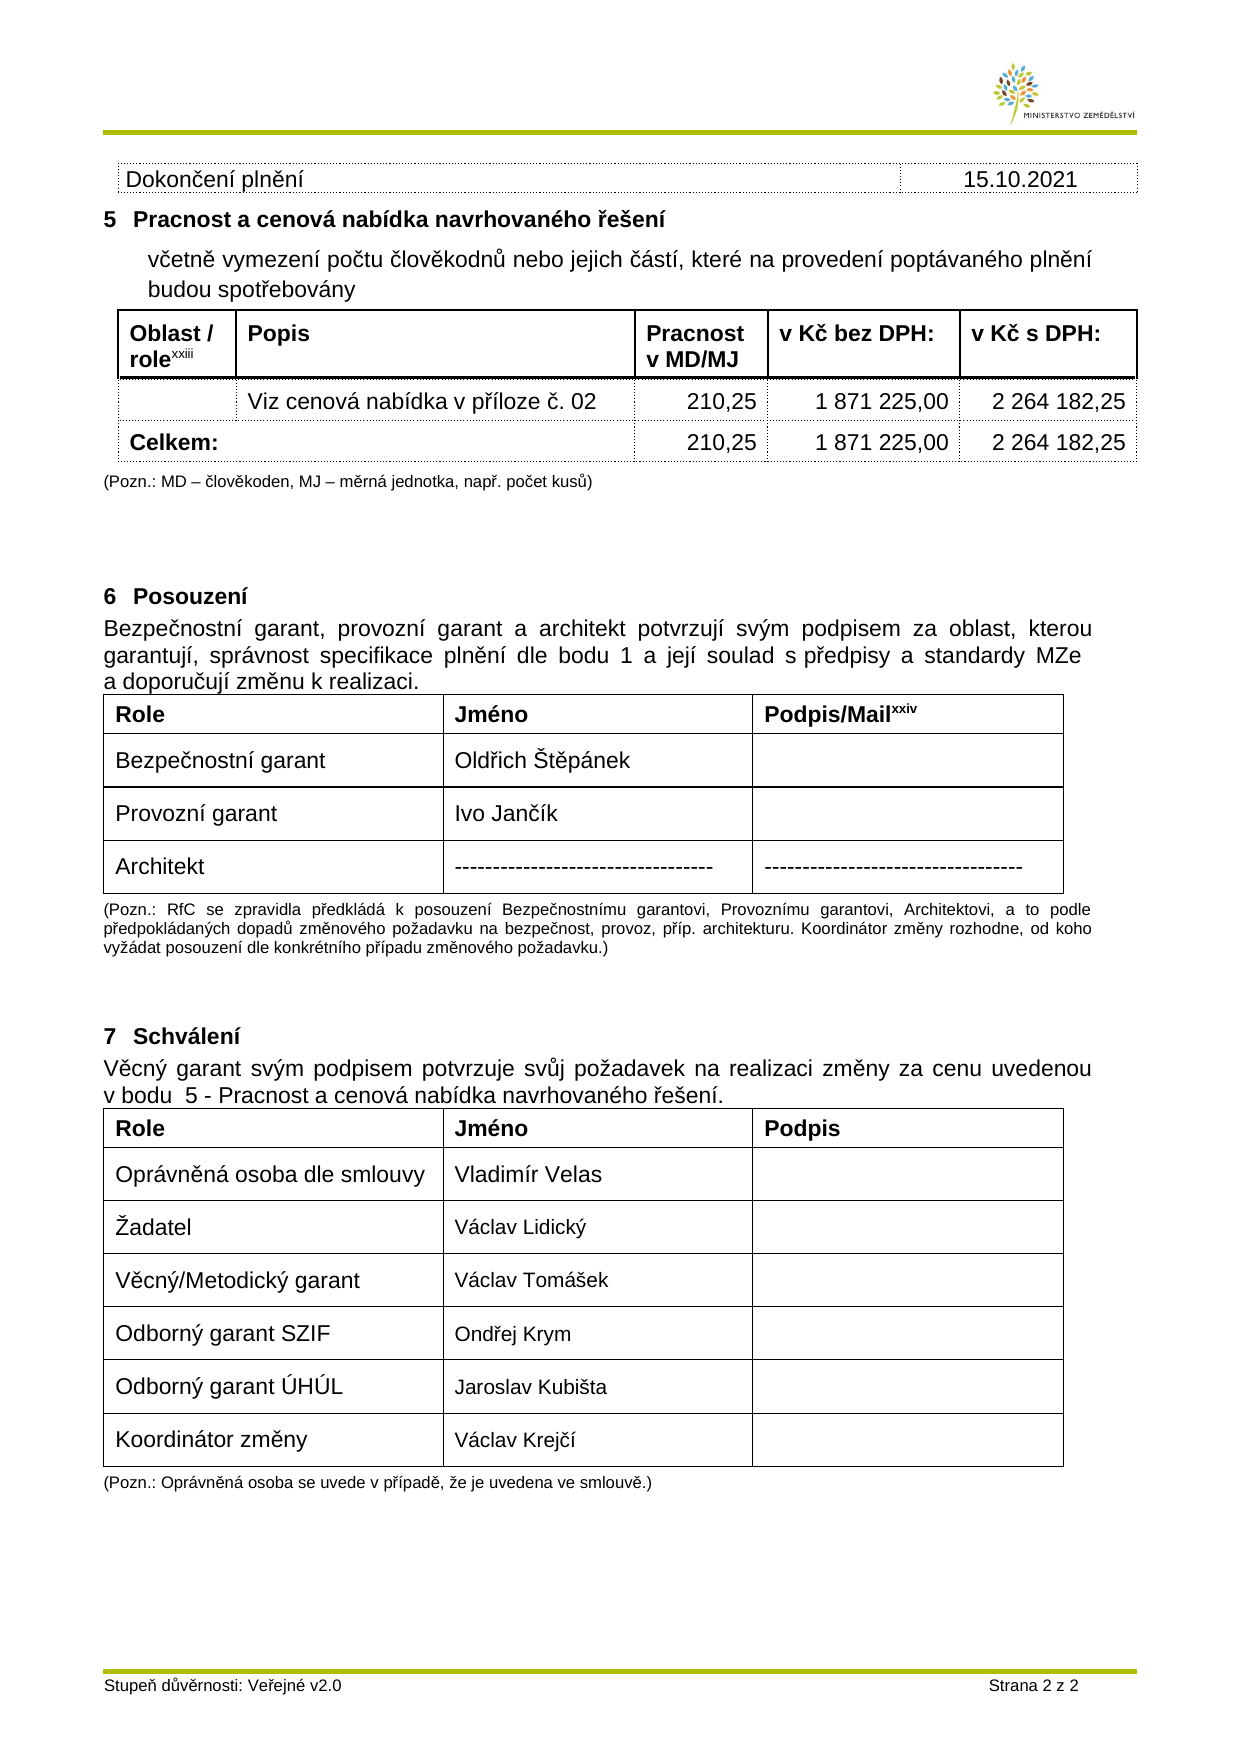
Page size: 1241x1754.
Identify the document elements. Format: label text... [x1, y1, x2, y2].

table_cell Odborný garant ÚHÚL [104, 1360, 443, 1412]
table_cell [118, 379, 236, 420]
table_cell Odborný garant SZIF [104, 1307, 443, 1359]
table_cell 1 871 225,00 [768, 379, 960, 420]
table_cell Václav Lidický [444, 1201, 752, 1253]
table_cell Provozní garant [104, 788, 443, 839]
table_cell 210,25 [635, 420, 768, 461]
table_header Jméno [444, 695, 752, 733]
table_cell Oldřich Štěpánek [444, 734, 752, 786]
table_cell [753, 1360, 1063, 1412]
subtitle Posouzení [103, 583, 1092, 609]
table_cell [753, 788, 1063, 839]
table_cell [753, 1148, 1063, 1200]
table_cell 210,25 [635, 379, 768, 420]
table_cell [753, 1414, 1063, 1466]
table_cell [753, 1307, 1063, 1359]
table_cell Ivo Jančík [444, 788, 752, 839]
table_cell Jaroslav Kubišta [444, 1360, 752, 1412]
table_cell ---------------------------------- [753, 841, 1063, 893]
table_header Podpis/Mail [753, 695, 1063, 733]
table_header v Kč s DPH: [961, 311, 1136, 376]
table_header v Kč bez DPH: [769, 311, 959, 376]
table_cell [753, 1201, 1063, 1253]
table_cell 1 871 225,00 [768, 420, 960, 461]
subtitle Pracnost a cenová nabídka navrhovaného řešení [103, 206, 1092, 232]
list včetně vymezení počtu člověkodnů nebo jejich částí, které na provedení poptávaného plnění budou spotřebovány [148, 244, 1092, 303]
table_cell Ondřej Krym [444, 1307, 752, 1359]
table_header Oblast / role [119, 311, 235, 376]
text (Pozn.: RfC se zpravidla předkládá k posouzení Bezpečnostnímu garantovi, Provoznímu garantovi, Architektovi, a to podle předpokládaných dopadů změnového požadavku na bezpečnost, provoz, příp. architekturu. Koordinátor změny rozhodne, od koho vyžádat posouzení dle konkrétního případu změnového požadavku.) [103, 900, 1092, 957]
table_cell 15.10.2021 [901, 163, 1137, 192]
table_cell Václav Tomášek [444, 1254, 752, 1306]
table_header Podpis [753, 1109, 1063, 1147]
table_header Jméno [444, 1109, 752, 1147]
table_cell Žadatel [104, 1201, 443, 1253]
table_header Role [104, 695, 443, 733]
table_cell Vladimír Velas [444, 1148, 752, 1200]
text Věcný garant svým podpisem potvrzuje svůj požadavek na realizaci změny za cenu uvedenou v bodu 5 - Pracnost a cenová nabídka navrhovaného řešení. [103, 1055, 1092, 1108]
table_cell Celkem: [118, 420, 635, 461]
table_cell Věcný/Metodický garant [104, 1254, 443, 1306]
table_cell [753, 734, 1063, 786]
text Bezpečnostní garant, provozní garant a architekt potvrzují svým podpisem za oblast, kterou garantují, správnost specifikace plnění dle bodu 1 a její soulad s předpisy a standardy MZe a doporučují změnu k realizaci. [103, 615, 1092, 694]
table_header Pracnost v MD/MJ [636, 311, 767, 376]
table_cell Oprávněná osoba dle smlouvy [104, 1148, 443, 1200]
table_cell Viz cenová nabídka v příloze č. 02 [236, 379, 635, 420]
text (Pozn.: MD – člověkoden, MJ – měrná jednotka, např. počet kusů) [103, 472, 1092, 491]
table_cell Václav Krejčí [444, 1414, 752, 1466]
table_header Popis [237, 311, 634, 376]
table_cell ---------------------------------- [444, 841, 752, 893]
table_header Role [104, 1109, 443, 1147]
table_cell [753, 1254, 1063, 1306]
subtitle Schválení [103, 1023, 1092, 1049]
table_cell Architekt [104, 841, 443, 893]
table_cell Dokončení plnění [118, 163, 901, 192]
picture [991, 59, 1137, 128]
table_cell Koordinátor změny [104, 1414, 443, 1466]
table_cell Bezpečnostní garant [104, 734, 443, 786]
text (Pozn.: Oprávněná osoba se uvede v případě, že je uvedena ve smlouvě.) [103, 1473, 1092, 1492]
table_cell 2 264 182,25 [960, 379, 1137, 420]
table_cell 2 264 182,25 [960, 420, 1137, 461]
